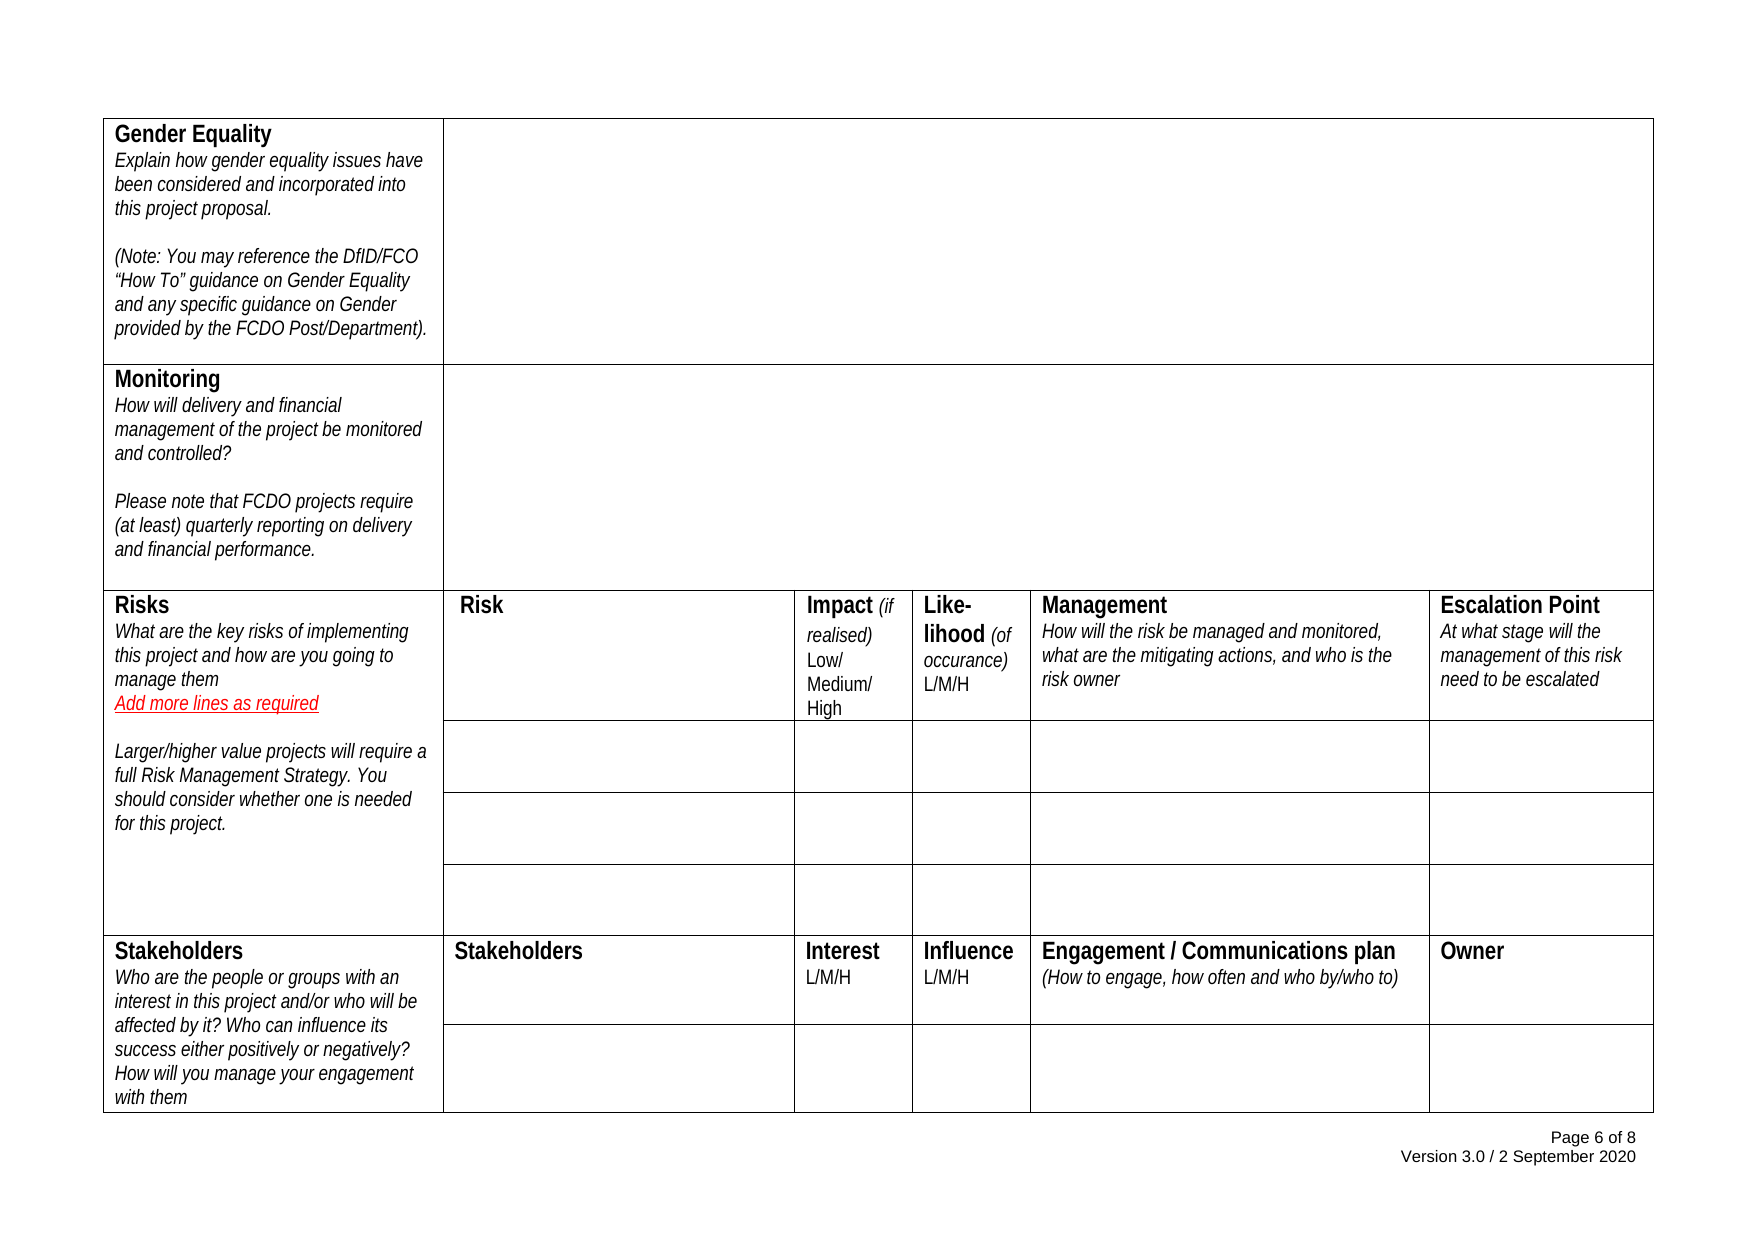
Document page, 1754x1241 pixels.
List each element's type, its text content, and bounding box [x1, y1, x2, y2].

table_cell Management How will the risk be managed and monitored, what are the mitigating actions, and who is the risk owner [1031, 591, 1429, 720]
table_cell Risk [444, 591, 794, 720]
table_cell [444, 793, 794, 863]
table_cell Influence L/M/H [913, 936, 1030, 1024]
table_cell Risks What are the key risks of implementing this project and how are you going to manage them Add more lines as required Larger/higher value projects will require a full Risk Management Strategy. You should consider whether one is needed for this project. [104, 591, 443, 935]
table_cell [795, 721, 912, 792]
table_cell [913, 721, 1030, 792]
table_cell [795, 865, 912, 935]
table_cell Escalation Point At what stage will the management of this risk need to be escalated [1430, 591, 1653, 720]
table_cell [444, 865, 794, 935]
table_cell [913, 793, 1030, 863]
table_cell [1031, 1025, 1429, 1112]
table_cell [1430, 1025, 1653, 1112]
table_cell [1430, 721, 1653, 792]
table_cell [444, 721, 794, 792]
table_cell [1031, 721, 1429, 792]
table_cell [444, 365, 1653, 589]
table_cell Stakeholders [444, 936, 794, 1024]
table_cell [795, 1025, 912, 1112]
table_cell Stakeholders Who are the people or groups with an interest in this project and/or who will be affected by it? Who can influence its success either positively or negatively? How will you manage your engagement with them Add more lines as required Larger/higher value projects will require a full Stakeholder Engagement & Communications Strategy. You should consider whether one is needed for this project. [104, 936, 443, 1112]
table_cell [913, 865, 1030, 935]
table_cell [444, 1025, 794, 1112]
table_cell Interest L/M/H [795, 936, 912, 1024]
table_cell [1430, 865, 1653, 935]
table_cell [444, 119, 1653, 363]
table_cell [913, 1025, 1030, 1112]
table_cell [1031, 865, 1429, 935]
table_cell Gender Equality Explain how gender equality issues have been considered and incorporated into this project proposal. (Note: You may reference the DfID/FCO “How To” guidance on Gender Equality and any specific guidance on Gender provided by the FCDO Post/Department). [104, 119, 443, 363]
table_cell [795, 793, 912, 863]
table_cell Impact (if realised) Low/ Medium/ High [795, 591, 912, 720]
table_cell Like-lihood (of occurance) L/M/H [913, 591, 1030, 720]
table_cell Monitoring How will delivery and financial management of the project be monitored and controlled? Please note that FCDO projects require (at least) quarterly reporting on delivery and financial performance. [104, 365, 443, 589]
table_cell [1430, 793, 1653, 863]
table_cell Engagement / Communications plan (How to engage, how often and who by/who to) [1031, 936, 1429, 1024]
table_cell [1031, 793, 1429, 863]
table_cell Owner [1430, 936, 1653, 1024]
